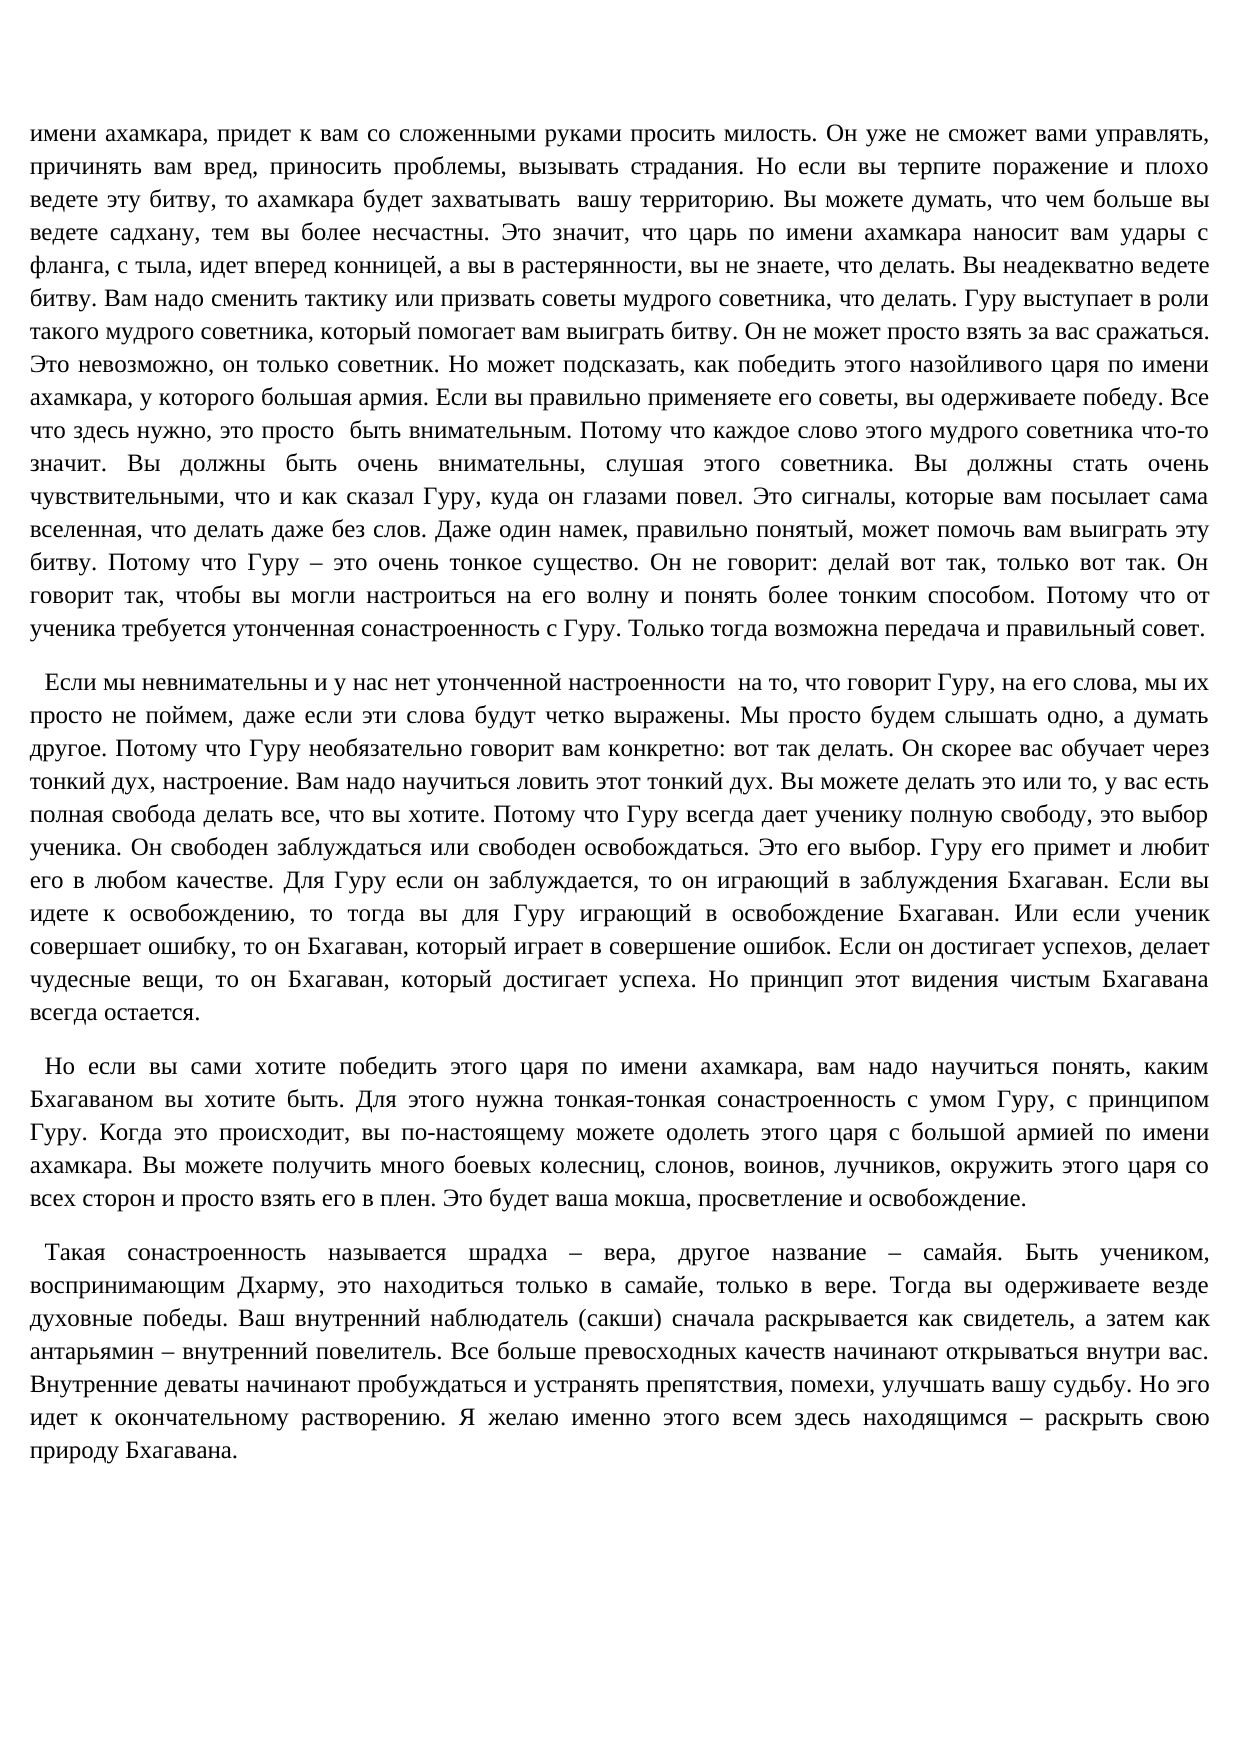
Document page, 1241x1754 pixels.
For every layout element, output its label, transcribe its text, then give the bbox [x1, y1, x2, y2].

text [29, 118, 1211, 642]
text Но если вы сами хотите победить этого царя по имени ахамкара, вам надо научиться понять, каким Бхагаваном вы хотите быть. Для этого нужна тонкая-тонкая сонастроенность с умом Гуру, с принципом Гуру. Когда это происходит, вы по-настоящему можете одолеть этого царя с большой армией по имени ахамкара. Вы можете получить много боевых колесниц, слонов, воинов, лучников, окружить этого царя со всех сторон и просто взять его в плен. Это будет ваша мокша, просветление и освобождение. [29, 1051, 1211, 1212]
text Такая сонастроенность называется шрадха – вера, другое название – самайя. Быть учеником, воспринимающим Дхарму, это находиться только в самайе, только в вере. Тогда вы одерживаете везде духовные победы. Ваш внутренний наблюдатель (сакши) сначала раскрывается как свидетель, а затем как антарьямин – внутренний повелитель. Все больше превосходных качеств начинают открываться внутри вас. Внутренние деваты начинают пробуждаться и устранять препятствия, помехи, улучшать вашу судьбу. Но эго идет к окончательному растворению. Я желаю именно этого всем здесь находящимся – раскрыть свою природу Бхагавана. [29, 1237, 1211, 1464]
text Если мы невнимательны и у нас нет утонченной настроенности на то, что говорит Гуру, на его слова, мы их просто не поймем, даже если эти слова будут четко выражены. Мы просто будем слышать одно, а думать другое. Потому что Гуру необязательно говорит вам конкретно: вот так делать. Он скорее вас обучает через тонкий дух, настроение. Вам надо научиться ловить этот тонкий дух. Вы можете делать это или то, у вас есть полная свобода делать все, что вы хотите. Потому что Гуру всегда дает ученику полную свободу, это выбор ученика. Он свободен заблуждаться или свободен освобождаться. Это его выбор. Гуру его примет и любит его в любом качестве. Для Гуру если он заблуждается, то он играющий в заблуждения Бхагаван. Если вы идете к освобождению, то тогда вы для Гуру играющий в освобождение Бхагаван. Или если ученик совершает ошибку, то он Бхагаван, который играет в совершение ошибок. Если он достигает успехов, делает чудесные вещи, то он Бхагаван, который достигает успеха. Но принцип этот видения чистым Бхагавана всегда остается. [29, 667, 1211, 1026]
